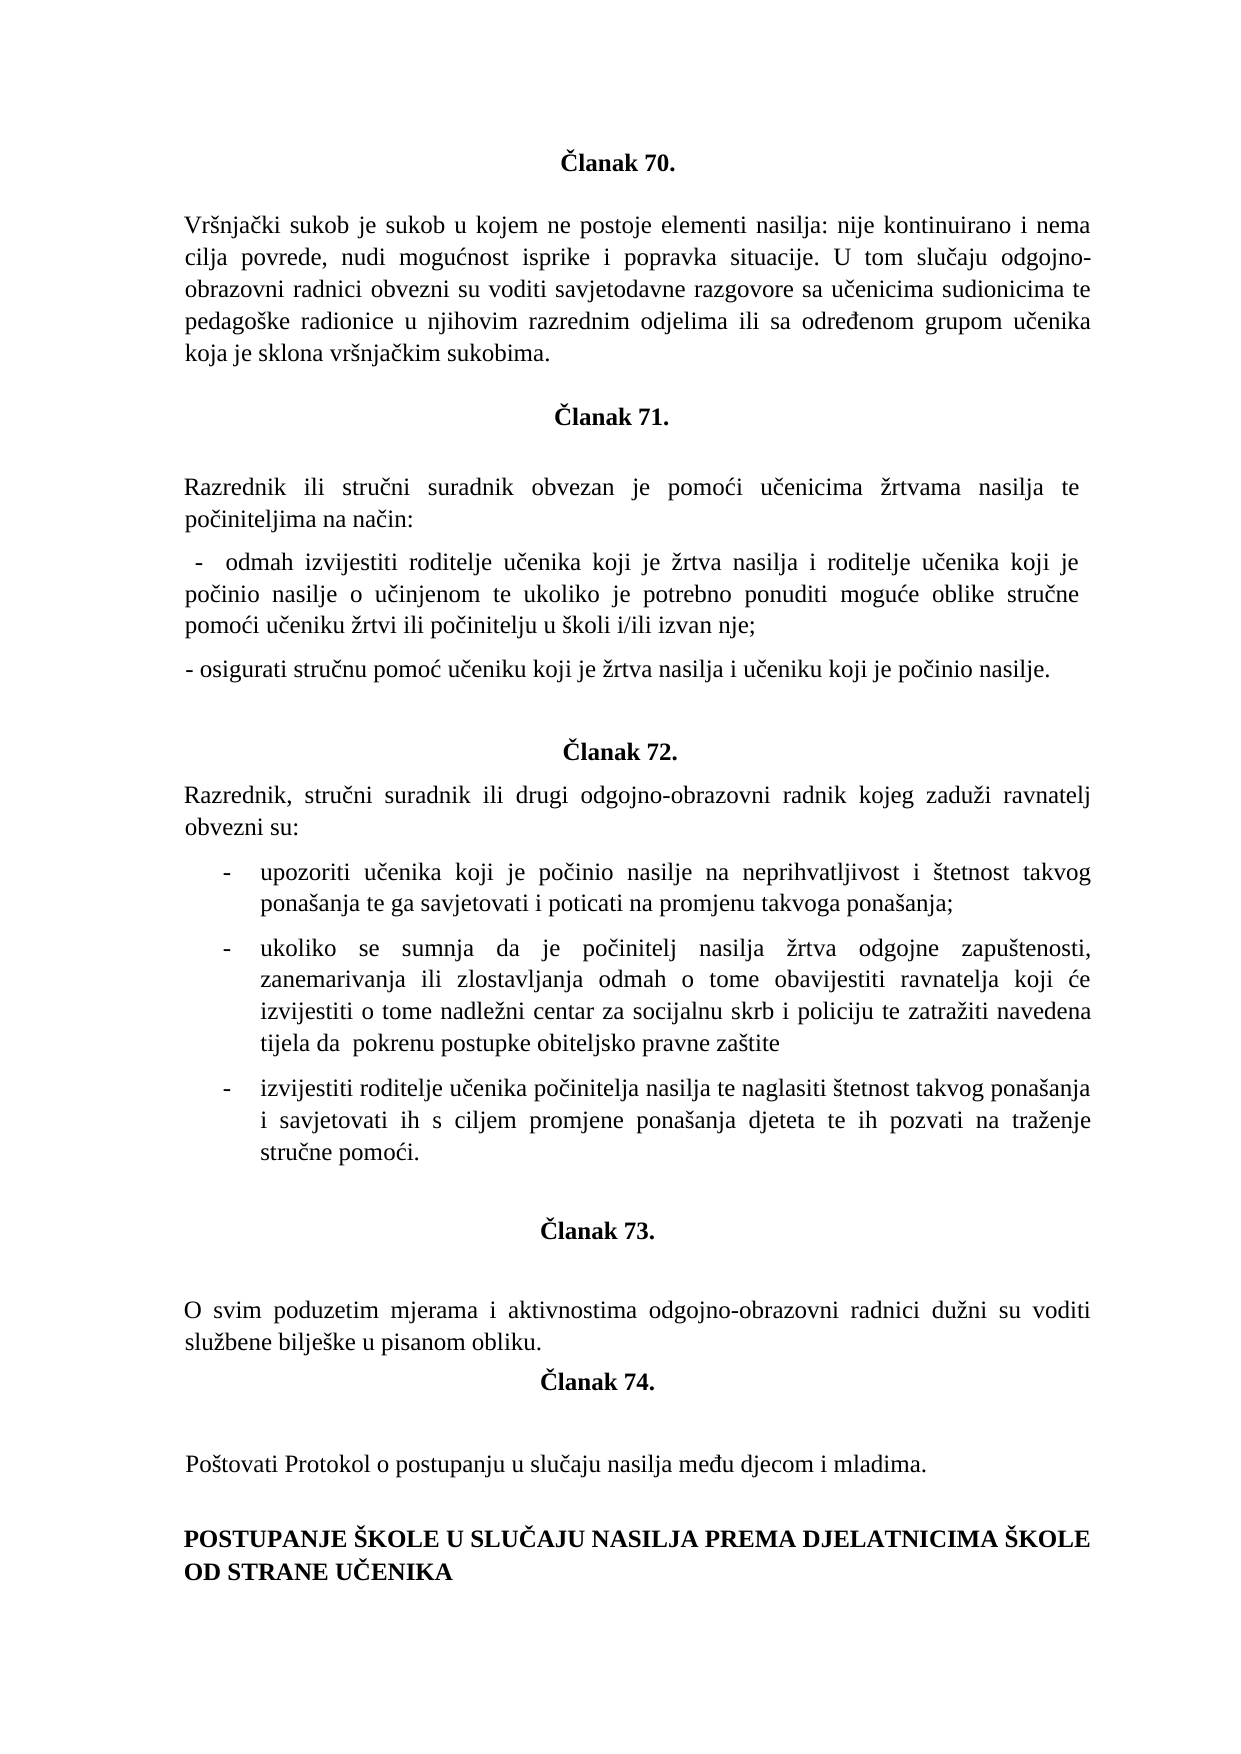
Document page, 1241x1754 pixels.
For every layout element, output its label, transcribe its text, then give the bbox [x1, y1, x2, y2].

text POSTUPANJE ŠKOLE U SLUČAJU NASILJA PREMA DJELATNICIMA ŠKOLE [183, 1524, 1093, 1553]
text Članak 74. [183, 1367, 1093, 1396]
list upozoriti učenika koji je počinio nasilje na neprihvatljivost i štetnost takvog ponašanja te ga savjetovati i poticati na promjenu takvoga ponašanja; [223, 857, 1092, 917]
text Razrednik ili stručni suradnik obvezan je pomoći učenicima žrtvama nasilja te počiniteljima na način: [183, 472, 1081, 532]
text Članak 70. [260, 148, 1093, 176]
text Članak 71. [260, 402, 1093, 431]
list izvijestiti roditelje učenika počinitelja nasilja te naglasiti štetnost takvog ponašanja i savjetovati ih s ciljem promjene ponašanja djeteta te ih pozvati na traženje stručne pomoći. [223, 1073, 1092, 1165]
text Vršnjački sukob je sukob u kojem ne postoje elementi nasilja: nije kontinuirano i nema cilja povrede, nudi mogućnost isprike i popravka situacije. U tom slučaju odgojno-obrazovni radnici obvezni su voditi savjetodavne razgovore sa učenicima sudionicima te pedagoške radionice u njihovim razrednim odjelima ili sa određenom grupom učenika koja je sklona vršnjačkim sukobima. [183, 210, 1092, 367]
text O svim poduzetim mjerama i aktivnostima odgojno-obrazovni radnici dužni su voditi službene bilješke u pisanom obliku. [183, 1295, 1092, 1356]
text OD STRANE UČENIKA [183, 1557, 1093, 1586]
text Poštovati Protokol o postupanju u slučaju nasilja među djecom i mladima. [185, 1449, 1093, 1478]
text Članak 72. [148, 737, 1093, 766]
text - osigurati stručnu pomoć učeniku koji je žrtva nasilja i učeniku koji je počinio nasilje. [185, 654, 1092, 682]
text Razrednik, stručni suradnik ili drugi odgojno-obrazovni radnik kojeg zaduži ravnatelj obvezni su: [183, 780, 1092, 841]
list ukoliko se sumnja da je počinitelj nasilja žrtva odgojne zapuštenosti, zanemarivanja ili zlostavljanja odmah o tome obavijestiti ravnatelja koji će izvijestiti o tome nadležni centar za socijalnu skrb i policiju te zatražiti navedena tijela da pokrenu postupke obiteljsko pravne zaštite [223, 933, 1092, 1057]
text Članak 73. [183, 1216, 1093, 1245]
text - odmah izvijestiti roditelje učenika koji je žrtva nasilja i roditelje učenika koji je počinio nasilje o učinjenom te ukoliko je potrebno ponuditi moguće oblike stručne pomoći učeniku žrtvi ili počinitelju u školi i/ili izvan nje; [183, 547, 1081, 639]
